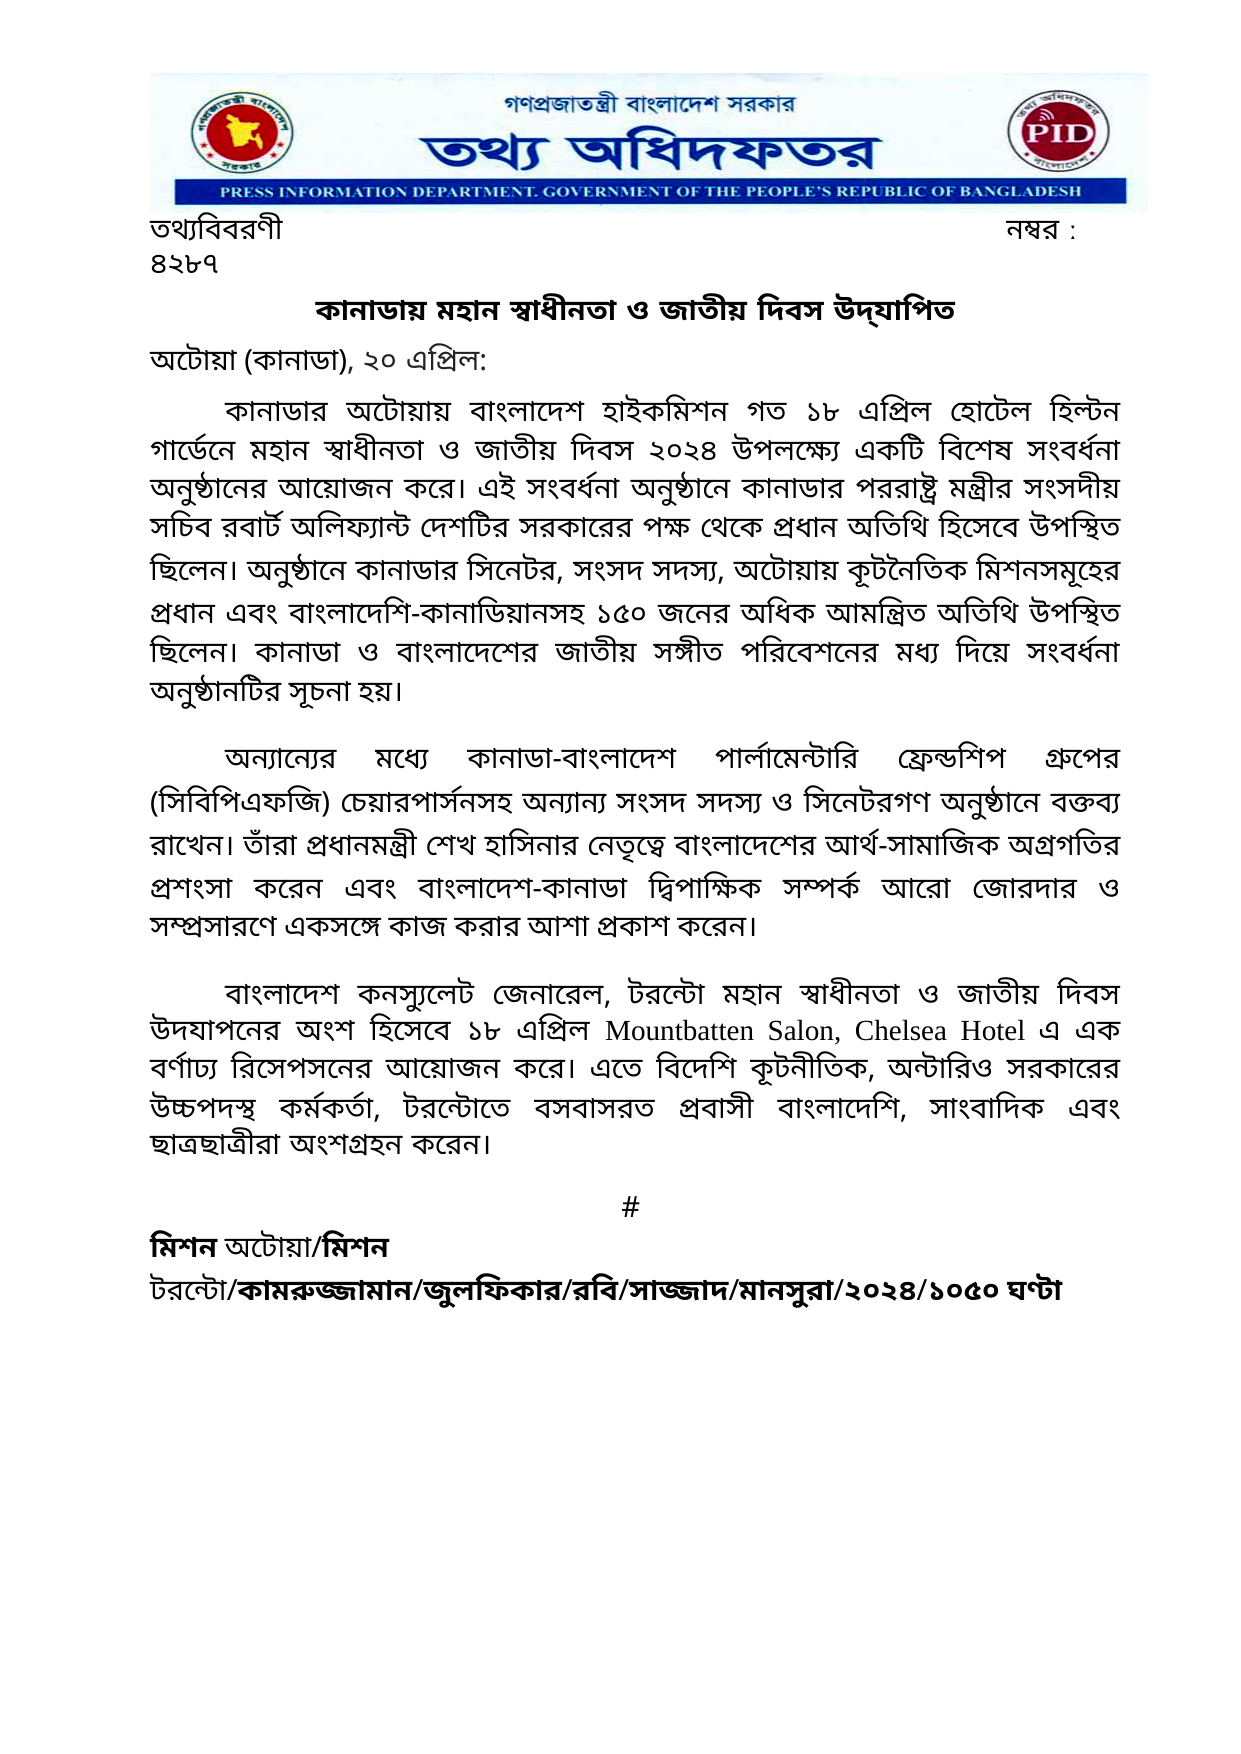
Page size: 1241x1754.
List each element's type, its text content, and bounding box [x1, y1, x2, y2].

text অন্যান্যের মধ্যে কানাডা-বাংলাদেশ পার্লামেন্টারি ফ্রেন্ডশিপ গ্রুপের (সিবিপিএফজি) চেয়ারপার্সনসহ অন্যান্য সংসদ সদস্য ও সিনেটরগণ অনুষ্ঠানে বক্তব্য রাখেন। তাঁরা প্রধানমন্ত্রী শেখ হাসিনার নেতৃত্বে বাংলাদেশের আর্থ-সামাজিক অগ্রগতির প্রশংসা করেন এবং বাংলাদেশ-কানাডা দ্বিপাক্ষিক সম্পর্ক আরো জোরদার ও সম্প্রসারণে একসঙ্গে কাজ করার আশা প্রকাশ করেন। [150, 738, 1120, 948]
text কানাডায় মহান স্বাধীনতা ও জাতীয় দিবস উদ্‌যাপিত [150, 293, 874, 327]
text তথ্যবিবরণী নম্বর ː ৪২৮৭ [150, 213, 1120, 280]
text মিশন অটোয়া/মিশন টরন্টো/কামরুজ্জামান/জুলফিকার/রবি/সাজ্জাদ/মানসুরা/২০২৪/১০৫০ ঘণ্টা [150, 1226, 1120, 1312]
text # [141, 1186, 1120, 1226]
text বাংলাদেশ কনস্যুলেট জেনারেল, টরন্টো মহান স্বাধীনতা ও জাতীয় দিবস উদযাপনের অংশ হিসেবে ১৮ এপ্রিল Mountbatten Salon, Chelsea Hotel এ এক বর্ণাঢ্য রিসেপসনের আয়োজন করে। এতে বিদেশি কূটনীতিক, অন্টারিও সরকারের উচ্চপদস্থ কর্মকর্তা, টরন্টোতে বসবাসরত প্রবাসী বাংলাদেশি, সাংবাদিক এবং ছাত্রছাত্রীরা অংশগ্রহন করেন। [150, 973, 1120, 1161]
text কানাডার অটোয়ায় বাংলাদেশ হাইকমিশন গত ১৮ এপ্রিল হোটেল হিল্টন গার্ডেনে মহান স্বাধীনতা ও জাতীয় দিবস ২০২৪ উপলক্ষ্যে একটি বিশেষ সংবর্ধনা অনুষ্ঠানের আয়োজন করে। এই সংবর্ধনা অনুষ্ঠানে কানাডার পররাষ্ট্র মন্ত্রীর সংসদীয় সচিব রবার্ট অলিফ্যান্ট দেশটির সরকারের পক্ষ থেকে প্রধান অতিথি হিসেবে উপস্থিত ছিলেন। অনুষ্ঠানে কানাডার সিনেটর, সংসদ সদস্য, অটোয়ায় কূটনৈতিক মিশনসমূহের প্রধান এবং বাংলাদেশি-কানাডিয়ানসহ ১৫০ জনের অধিক আমন্ত্রিত অতিথি উপস্থিত ছিলেন। কানাডা ও বাংলাদেশের জাতীয় সঙ্গীত পরিবেশনের মধ্য দিয়ে সংবর্ধনা অনুষ্ঠানটির সূচনা হয়। [150, 395, 1120, 713]
text অটোয়া (কানাডা), ২০ এপ্রিল: [150, 339, 1120, 382]
text কানাডায় মহান স্বাধীনতা ও জাতীয় দিবস উদ্‌যাপিত [861, 293, 1120, 327]
